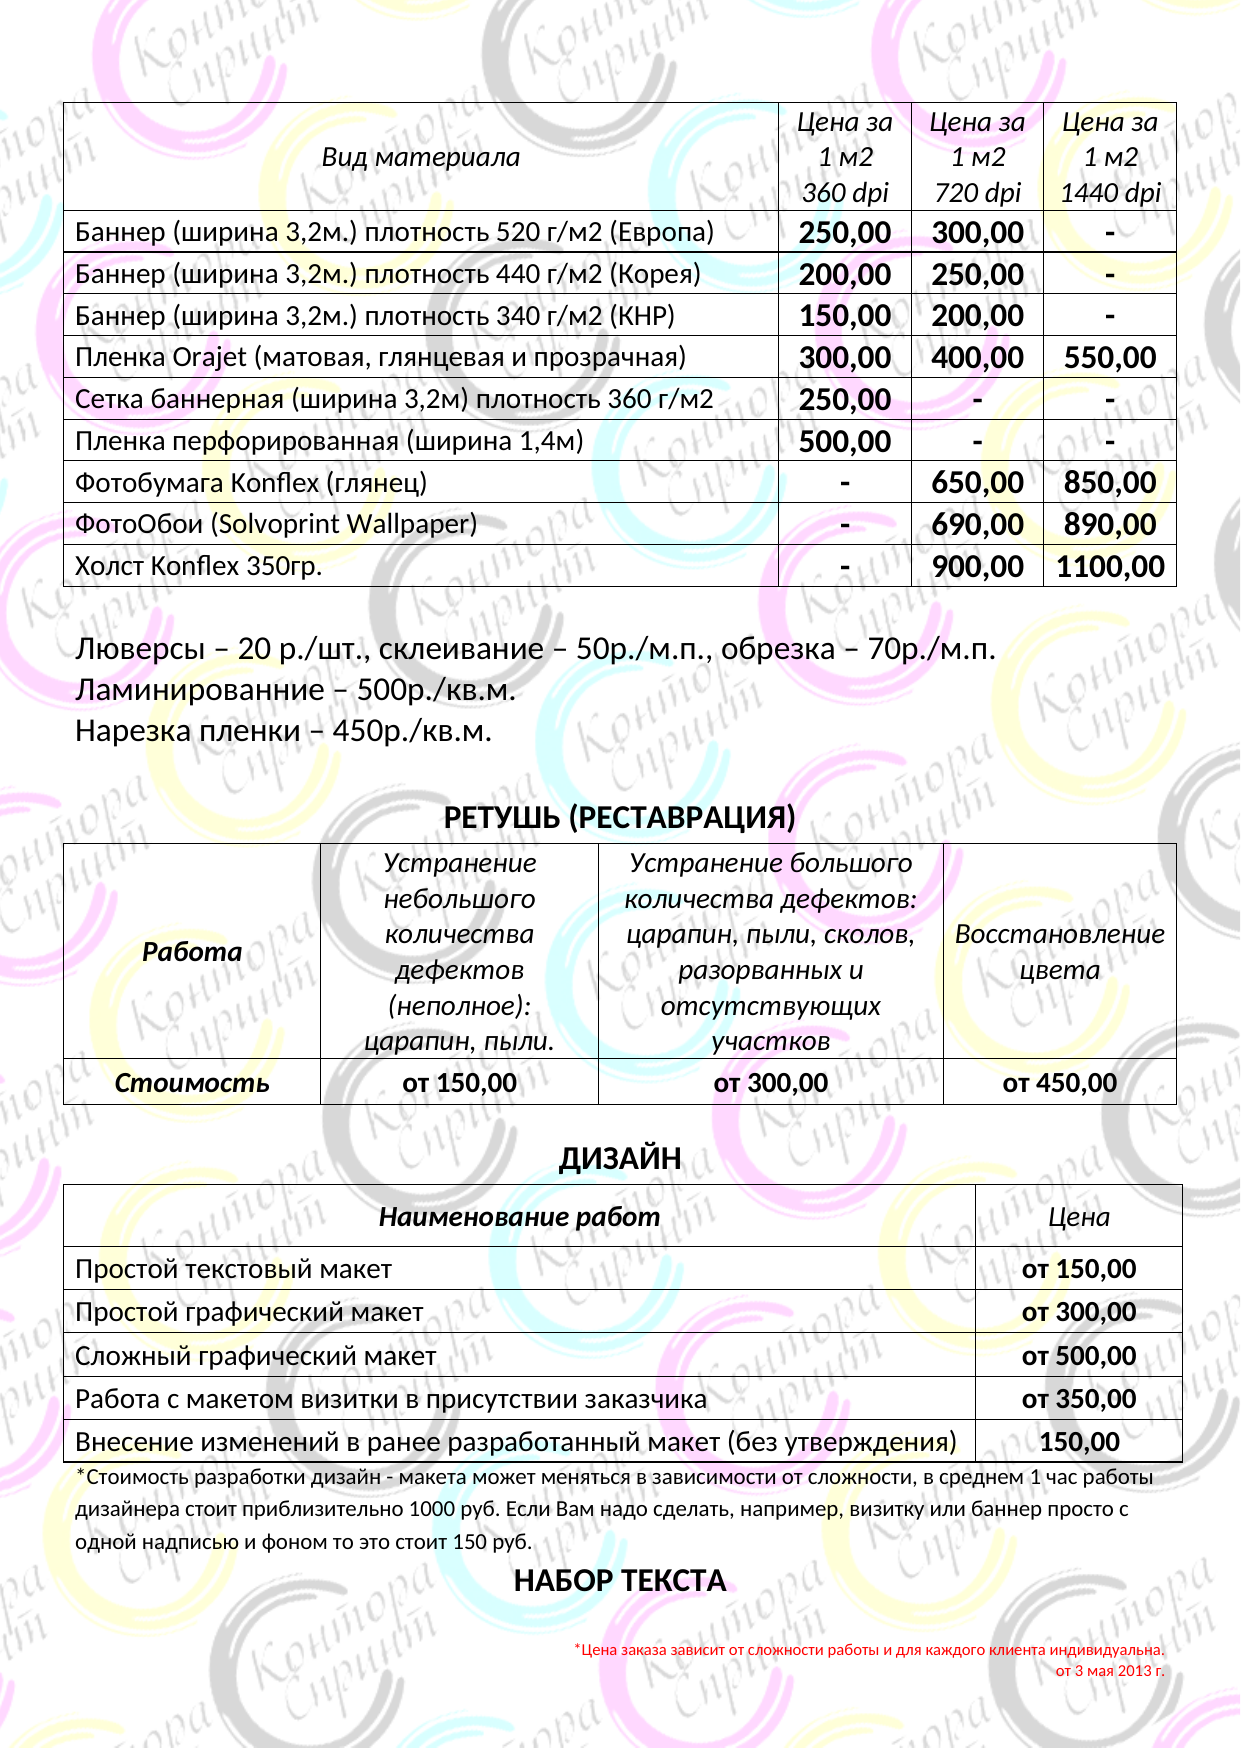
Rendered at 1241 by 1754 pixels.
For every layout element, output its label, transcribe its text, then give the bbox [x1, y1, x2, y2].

text ДИЗАЙН [75, 1137, 1165, 1178]
table_cell 150,00 [779, 294, 911, 335]
table_cell Пленка Orajet (матовая, глянцевая и прозрачная) [64, 336, 778, 377]
table_cell 1100,00 [1044, 545, 1176, 586]
table_cell от 150,00 [321, 1059, 598, 1104]
table_cell - [779, 461, 911, 502]
table_cell Простой текстовый макет [64, 1247, 975, 1289]
table_cell от 300,00 [599, 1059, 943, 1104]
table_cell от 350,00 [976, 1377, 1182, 1418]
text *Стоимость разработки дизайн - макета может меняться в зависимости от сложности, в среднем 1 час работы дизайнера стоит приблизительно 1000 руб. Если Вам надо сделать, например, визитку или баннер просто с одной надписью и фоном то это стоит 150 руб. [75, 1463, 1165, 1555]
table_cell 400,00 [912, 336, 1043, 377]
table_cell Баннер (ширина 3,2м.) плотность 340 г/м2 (КНР) [64, 294, 778, 335]
table_cell 300,00 [779, 336, 911, 377]
text Люверсы – 20 р./шт., склеивание – 50р./м.п., обрезка – 70р./м.п. [75, 627, 1165, 668]
table_cell 850,00 [1044, 461, 1176, 502]
table_cell Стоимость [64, 1059, 320, 1104]
table_cell 250,00 [779, 378, 911, 418]
table_cell 500,00 [779, 420, 911, 460]
table_cell от 500,00 [976, 1333, 1182, 1376]
table_header Работа [64, 844, 320, 1058]
table_cell Баннер (ширина 3,2м.) плотность 520 г/м2 (Европа) [64, 211, 778, 251]
table_header Цена [976, 1185, 1182, 1246]
table_cell - [1044, 294, 1176, 335]
table_cell Сетка баннерная (ширина 3,2м) плотность 360 г/м2 [64, 378, 778, 418]
table_cell - [779, 545, 911, 586]
table_cell от 300,00 [976, 1290, 1182, 1332]
table_cell 200,00 [779, 253, 911, 293]
table_cell 690,00 [912, 503, 1043, 544]
table_cell 300,00 [912, 211, 1043, 251]
table_header Наименование работ [64, 1185, 975, 1246]
text Нарезка пленки – 450р./кв.м. [75, 709, 1165, 749]
table_cell Работа с макетом визитки в присутствии заказчика [64, 1377, 975, 1418]
table_cell от 450,00 [944, 1059, 1176, 1104]
table_cell 200,00 [912, 294, 1043, 335]
table_header Вид материала [64, 103, 778, 210]
table_cell 650,00 [912, 461, 1043, 502]
table_cell - [779, 503, 911, 544]
table_cell Внесение изменений в ранее разработанный макет (без утверждения) [64, 1420, 975, 1461]
table_cell 250,00 [779, 211, 911, 251]
table_cell 550,00 [1044, 336, 1176, 377]
table_cell 900,00 [912, 545, 1043, 586]
table_header Восстановление цвета [944, 844, 1176, 1058]
table_header Цена за 1 м2 1440 dpi [1044, 103, 1176, 210]
text РЕТУШЬ (РЕСТАВРАЦИЯ) [75, 796, 1165, 837]
table_cell Сложный графический макет [64, 1333, 975, 1376]
table_header Устранение большого количества дефектов: царапин, пыли, сколов, разорванных и отсутствующих участков [599, 844, 943, 1058]
table_cell Фотобумага Konflex (глянец) [64, 461, 778, 502]
table_cell Баннер (ширина 3,2м.) плотность 440 г/м2 (Корея) [64, 253, 778, 293]
table_header Цена за 1 м2 360 dpi [779, 103, 911, 210]
table_cell Простой графический макет [64, 1290, 975, 1332]
table_cell от 150,00 [976, 1247, 1182, 1289]
table_cell - [912, 420, 1043, 460]
table_cell - [912, 378, 1043, 418]
table_cell - [1044, 420, 1176, 460]
table_cell - [1044, 253, 1176, 293]
text Ламинированние – 500р./кв.м. [75, 668, 1165, 709]
table_cell ФотоОбои (Solvoprint Wallpaper) [64, 503, 778, 544]
table_cell 250,00 [912, 253, 1043, 293]
table_cell - [1044, 378, 1176, 418]
table_cell Холст Konflex 350гр. [64, 545, 778, 586]
table_header Устранение небольшого количества дефектов (неполное): царапин, пыли. [321, 844, 598, 1058]
table_header Цена за 1 м2 720 dpi [912, 103, 1043, 210]
text НАБОР ТЕКСТА [75, 1559, 1165, 1600]
table_cell Пленка перфорированная (ширина 1,4м) [64, 420, 778, 460]
table_cell 150,00 [976, 1420, 1182, 1461]
table_cell - [1044, 211, 1176, 251]
table_cell 890,00 [1044, 503, 1176, 544]
